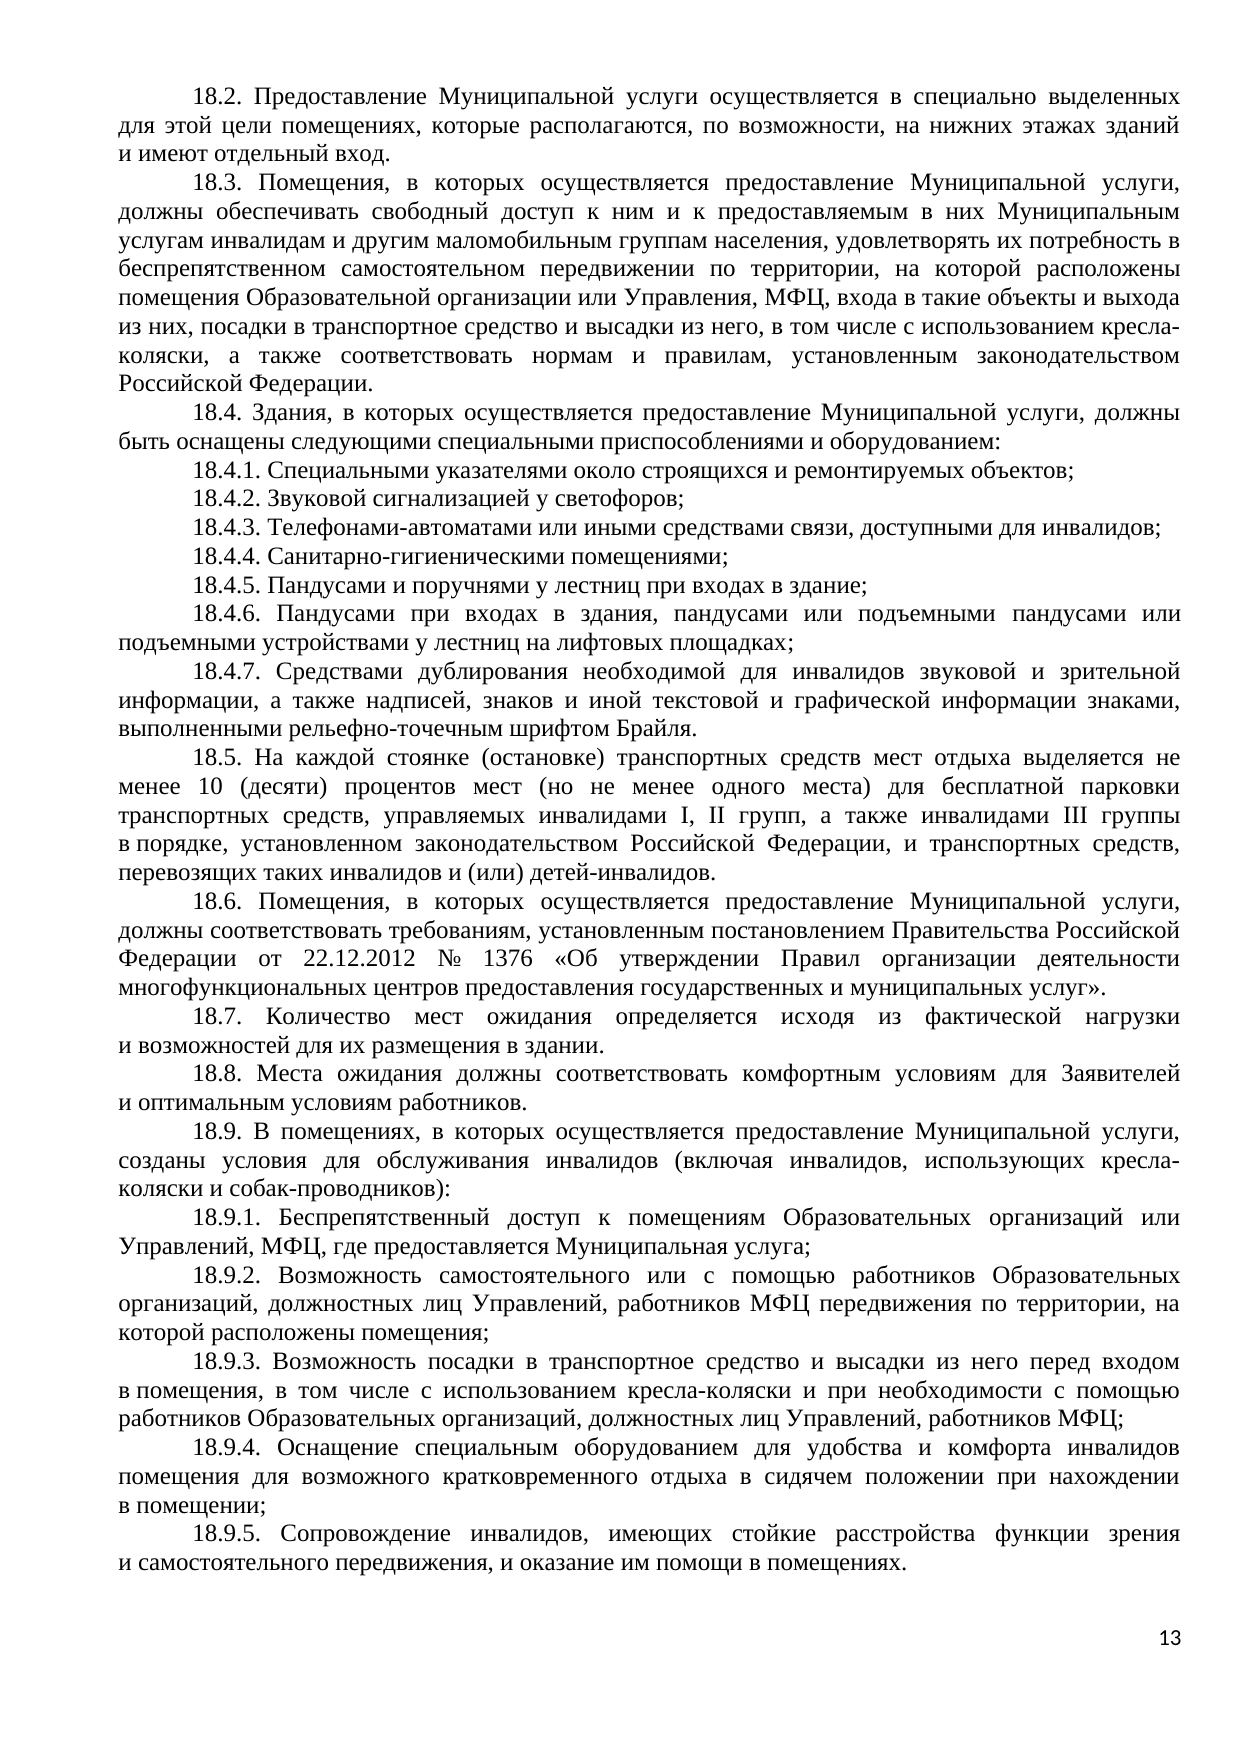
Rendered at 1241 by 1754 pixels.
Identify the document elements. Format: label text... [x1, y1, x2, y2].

list 18.2. Предоставление Муниципальной услуги осуществляется в специально выделенных для этой цели помещениях, которые располагаются, по возможности, на нижних этажах зданий и имеют отдельный вход. [118, 81, 1181, 167]
text 18.9.5. Сопровождение инвалидов, имеющих стойкие расстройства функции зрения и самостоятельного передвижения, и оказание им помощи в помещениях. [118, 1518, 1181, 1576]
text 18.9.4. Оснащение специальным оборудованием для удобства и комфорта инвалидов помещения для возможного кратковременного отдыха в сидячем положении при нахождении в помещении; [118, 1432, 1181, 1518]
text 18.4.6. Пандусами при входах в здания, пандусами или подъемными пандусами или подъемными устройствами у лестниц на лифтовых площадках; [118, 598, 1181, 656]
text 18.9.1. Беспрепятственный доступ к помещениям Образовательных организаций или Управлений, МФЦ, где предоставляется Муниципальная услуга; [118, 1202, 1181, 1260]
text 18.4.5. Пандусами и поручнями у лестниц при входах в здание; [118, 570, 1181, 598]
text 18.4.2. Звуковой сигнализацией у светофоров; [118, 483, 1181, 512]
text 18.4.1. Специальными указателями около строящихся и ремонтируемых объектов; [118, 455, 1181, 483]
text 18.4.4. Санитарно-гигиеническими помещениями; [118, 541, 1181, 570]
text 18.7. Количество мест ожидания определяется исходя из фактической нагрузки и возможностей для их размещения в здании. [118, 1001, 1181, 1058]
text 18.4.3. Телефонами-автоматами или иными средствами связи, доступными для инвалидов; [118, 512, 1181, 541]
text 18.9.2. Возможность самостоятельного или с помощью работников Образовательных организаций, должностных лиц Управлений, работников МФЦ передвижения по территории, на которой расположены помещения; [118, 1260, 1181, 1346]
text 18.4. Здания, в которых осуществляется предоставление Муниципальной услуги, должны быть оснащены следующими специальными приспособлениями и оборудованием: [118, 397, 1181, 455]
text 18.6. Помещения, в которых осуществляется предоставление Муниципальной услуги, должны соответствовать требованиям, установленным постановлением Правительства Российской Федерации от 22.12.2012 № 1376 «Об утверждении Правил организации деятельности многофункциональных центров предоставления государственных и муниципальных услуг». [118, 886, 1181, 1001]
text 18.4.7. Средствами дублирования необходимой для инвалидов звуковой и зрительной информации, а также надписей, знаков и иной текстовой и графической информации знаками, выполненными рельефно-точечным шрифтом Брайля. [118, 656, 1181, 742]
text 18.8. Места ожидания должны соответствовать комфортным условиям для Заявителей и оптимальным условиям работников. [118, 1058, 1181, 1116]
text 18.9.3. Возможность посадки в транспортное средство и высадки из него перед входом в помещения, в том числе с использованием кресла-коляски и при необходимости с помощью работников Образовательных организаций, должностных лиц Управлений, работников МФЦ; [118, 1346, 1181, 1432]
text 18.3. Помещения, в которых осуществляется предоставление Муниципальной услуги, должны обеспечивать свободный доступ к ним и к предоставляемым в них Муниципальным услугам инвалидам и другим маломобильным группам населения, удовлетворять их потребность в беспрепятственном самостоятельном передвижении по территории, на которой расположены помещения Образовательной организации или Управления, МФЦ, входа в такие объекты и выхода из них, посадки в транспортное средство и высадки из него, в том числе с использованием кресла-коляски, а также соответствовать нормам и правилам, установленным законодательством Российской Федерации. [118, 167, 1181, 397]
text 18.9. В помещениях, в которых осуществляется предоставление Муниципальной услуги, созданы условия для обслуживания инвалидов (включая инвалидов, использующих кресла-коляски и собак-проводников): [118, 1116, 1181, 1202]
text 18.5. На каждой стоянке (остановке) транспортных средств мест отдыха выделяется не менее 10 (десяти) процентов мест (но не менее одного места) для бесплатной парковки транспортных средств, управляемых инвалидами I, II групп, а также инвалидами III группы в порядке, установленном законодательством Российской Федерации, и транспортных средств, перевозящих таких инвалидов и (или) детей-инвалидов. [118, 742, 1181, 886]
